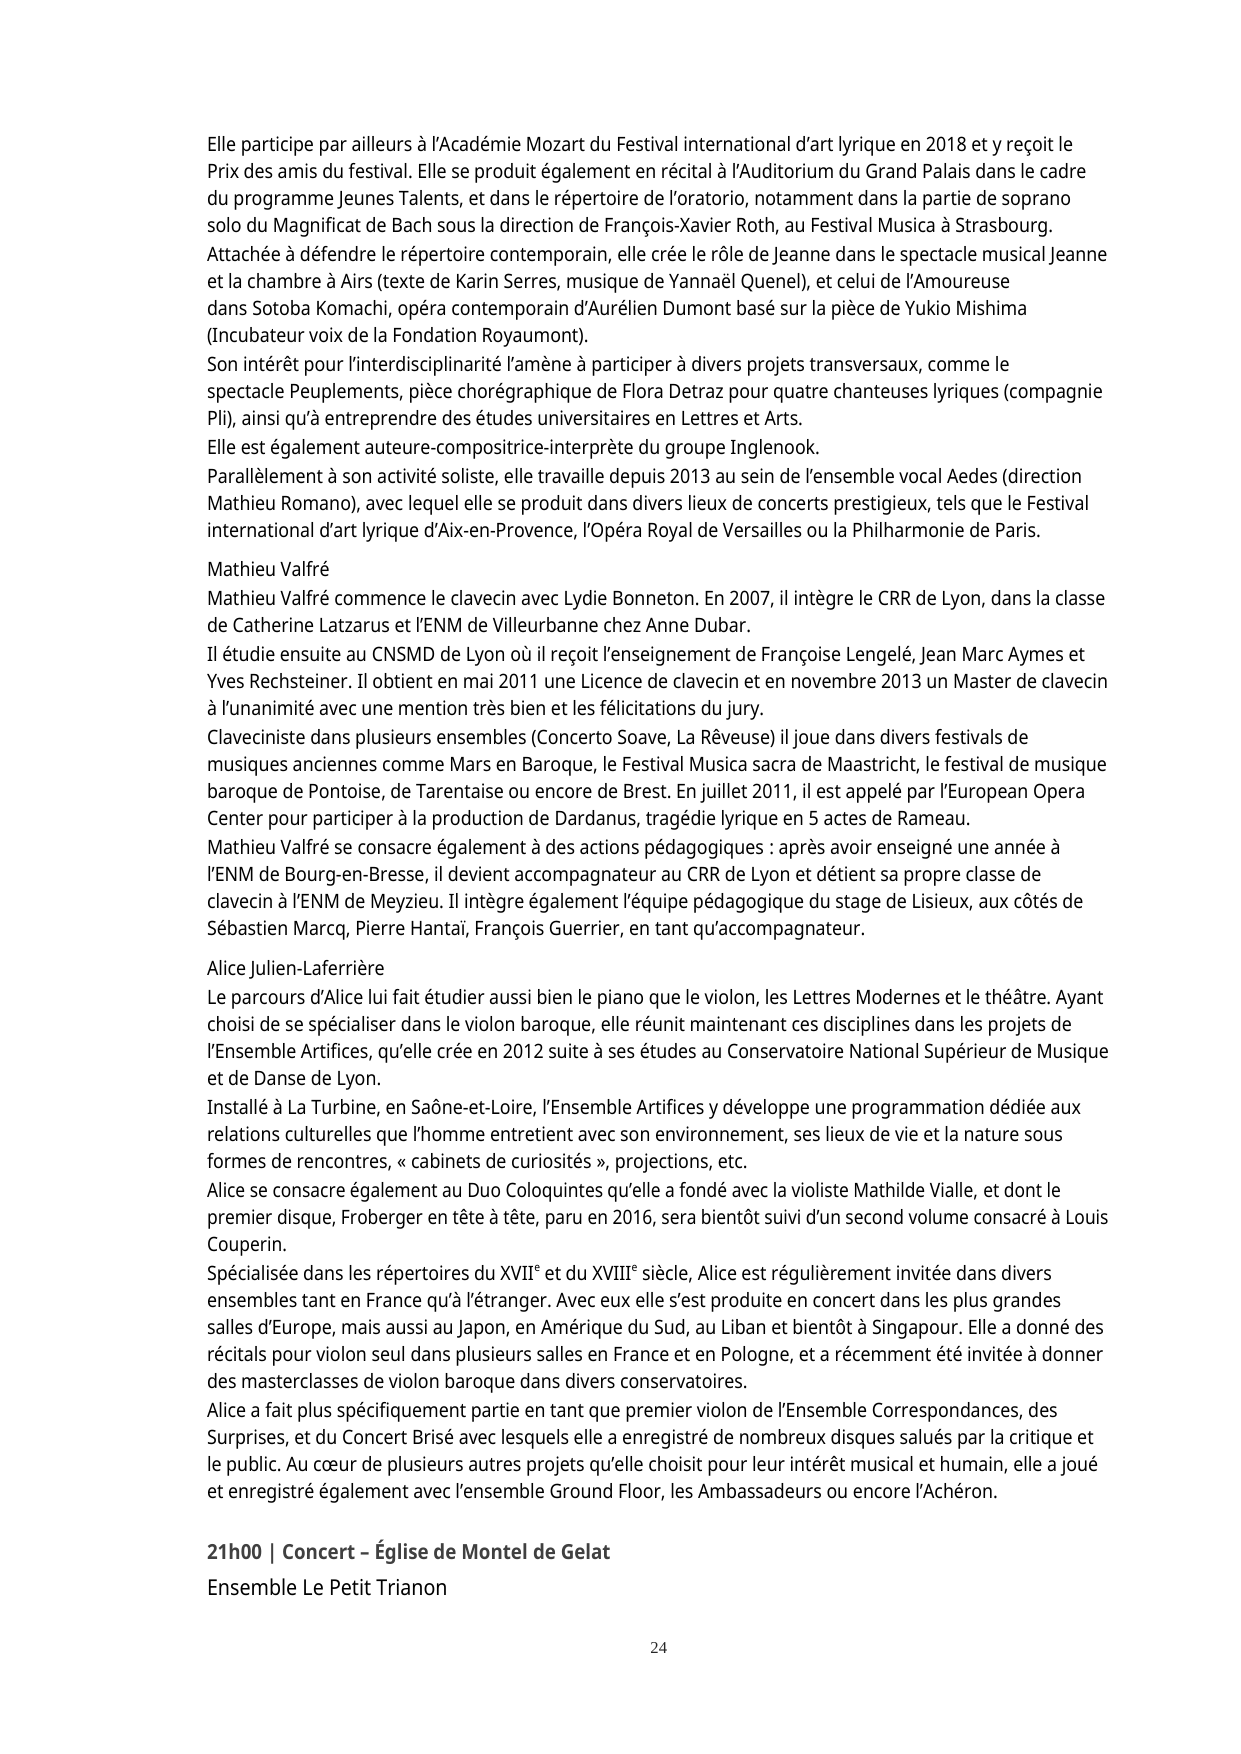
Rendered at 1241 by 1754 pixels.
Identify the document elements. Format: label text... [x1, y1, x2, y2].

text Attachée à défendre le répertoire contemporain, elle crée le rôle de Jeanne dans le spectacle musical Jeanne et la chambre à Airs (texte de Karin Serres, musique de Yannaël Quenel), et celui de l’Amoureuse dans Sotoba Komachi, opéra contemporain d’Aurélien Dumont basé sur la pièce de Yukio Mishima (Incubateur voix de la Fondation Royaumont). [207, 240, 1110, 348]
text Installé à La Turbine, en Saône-et-Loire, l’Ensemble Artifices y développe une programmation dédiée aux relations culturelles que l’homme entretient avec son environnement, ses lieux de vie et la nature sous formes de rencontres, « cabinets de curiosités », projections, etc. [207, 1093, 1110, 1174]
text Alice se consacre également au Duo Coloquintes qu’elle a fondé avec la violiste Mathilde Vialle, et dont le premier disque, Froberger en tête à tête, paru en 2016, sera bientôt suivi d’un second volume consacré à Louis Couperin. [207, 1176, 1110, 1257]
text Alice a fait plus spécifiquement partie en tant que premier violon de l’Ensemble Correspondances, des Surprises, et du Concert Brisé avec lesquels elle a enregistré de nombreux disques salués par la critique et le public. Au cœur de plusieurs autres projets qu’elle choisit pour leur intérêt musical et humain, elle a joué et enregistré également avec l’ensemble Ground Floor, les Ambassadeurs ou encore l’Achéron. [207, 1396, 1110, 1504]
text 21h00 | Concert – Église de Montel de Gelat [207, 1537, 1110, 1566]
text Alice Julien-Laferrière [207, 954, 1110, 981]
text Parallèlement à son activité soliste, elle travaille depuis 2013 au sein de l’ensemble vocal Aedes (direction Mathieu Romano), avec lequel elle se produit dans divers lieux de concerts prestigieux, tels que le Festival international d’art lyrique d’Aix-en-Provence, l’Opéra Royal de Versailles ou la Philharmonie de Paris. [207, 462, 1110, 543]
text Ensemble Le Petit Trianon [207, 1572, 1110, 1602]
text Il étudie ensuite au CNSMD de Lyon où il reçoit l’enseignement de Françoise Lengelé, Jean Marc Aymes et Yves Rechsteiner. Il obtient en mai 2011 une Licence de clavecin et en novembre 2013 un Master de clavecin à l’unanimité avec une mention très bien et les félicitations du jury. [207, 641, 1110, 721]
text Spécialisée dans les répertoires du XVIIe et du XVIIIe siècle, Alice est régulièrement invitée dans divers ensembles tant en France qu’à l’étranger. Avec eux elle s’est produite en concert dans les plus grandes salles d’Europe, mais aussi au Japon, en Amérique du Sud, au Liban et bientôt à Singapour. Elle a donné des récitals pour violon seul dans plusieurs salles en France et en Pologne, et a récemment été invitée à donner des masterclasses de violon baroque dans divers conservatoires. [207, 1259, 1110, 1394]
text Le parcours d’Alice lui fait étudier aussi bien le piano que le violon, les Lettres Modernes et le théâtre. Ayant choisi de se spécialiser dans le violon baroque, elle réunit maintenant ces disciplines dans les projets de l’Ensemble Artifices, qu’elle crée en 2012 suite à ses études au Conservatoire National Supérieur de Musique et de Danse de Lyon. [207, 983, 1110, 1091]
text Elle participe par ailleurs à l’Académie Mozart du Festival international d’art lyrique en 2018 et y reçoit le Prix des amis du festival. Elle se produit également en récital à l’Auditorium du Grand Palais dans le cadre du programme Jeunes Talents, et dans le répertoire de l’oratorio, notamment dans la partie de soprano solo du Magnificat de Bach sous la direction de François-Xavier Roth, au Festival Musica à Strasbourg. [207, 130, 1110, 238]
text Mathieu Valfré se consacre également à des actions pédagogiques : après avoir enseigné une année à l’ENM de Bourg-en-Bresse, il devient accompagnateur au CRR de Lyon et détient sa propre classe de clavecin à l’ENM de Meyzieu. Il intègre également l’équipe pédagogique du stage de Lisieux, aux côtés de Sébastien Marcq, Pierre Hantaï, François Guerrier, en tant qu’accompagnateur. [207, 833, 1110, 941]
text Mathieu Valfré [207, 555, 1110, 582]
text Claveciniste dans plusieurs ensembles (Concerto Soave, La Rêveuse) il joue dans divers festivals de musiques anciennes comme Mars en Baroque, le Festival Musica sacra de Maastricht, le festival de musique baroque de Pontoise, de Tarentaise ou encore de Brest. En juillet 2011, il est appelé par l’European Opera Center pour participer à la production de Dardanus, tragédie lyrique en 5 actes de Rameau. [207, 723, 1110, 831]
text Son intérêt pour l’interdisciplinarité l’amène à participer à divers projets transversaux, comme le spectacle Peuplements, pièce chorégraphique de Flora Detraz pour quatre chanteuses lyriques (compagnie Pli), ainsi qu’à entreprendre des études universitaires en Lettres et Arts. [207, 350, 1110, 431]
text Mathieu Valfré commence le clavecin avec Lydie Bonneton. En 2007, il intègre le CRR de Lyon, dans la classe de Catherine Latzarus et l’ENM de Villeurbanne chez Anne Dubar. [207, 584, 1110, 638]
text Elle est également auteure-compositrice-interprète du groupe Inglenook. [207, 433, 1110, 460]
